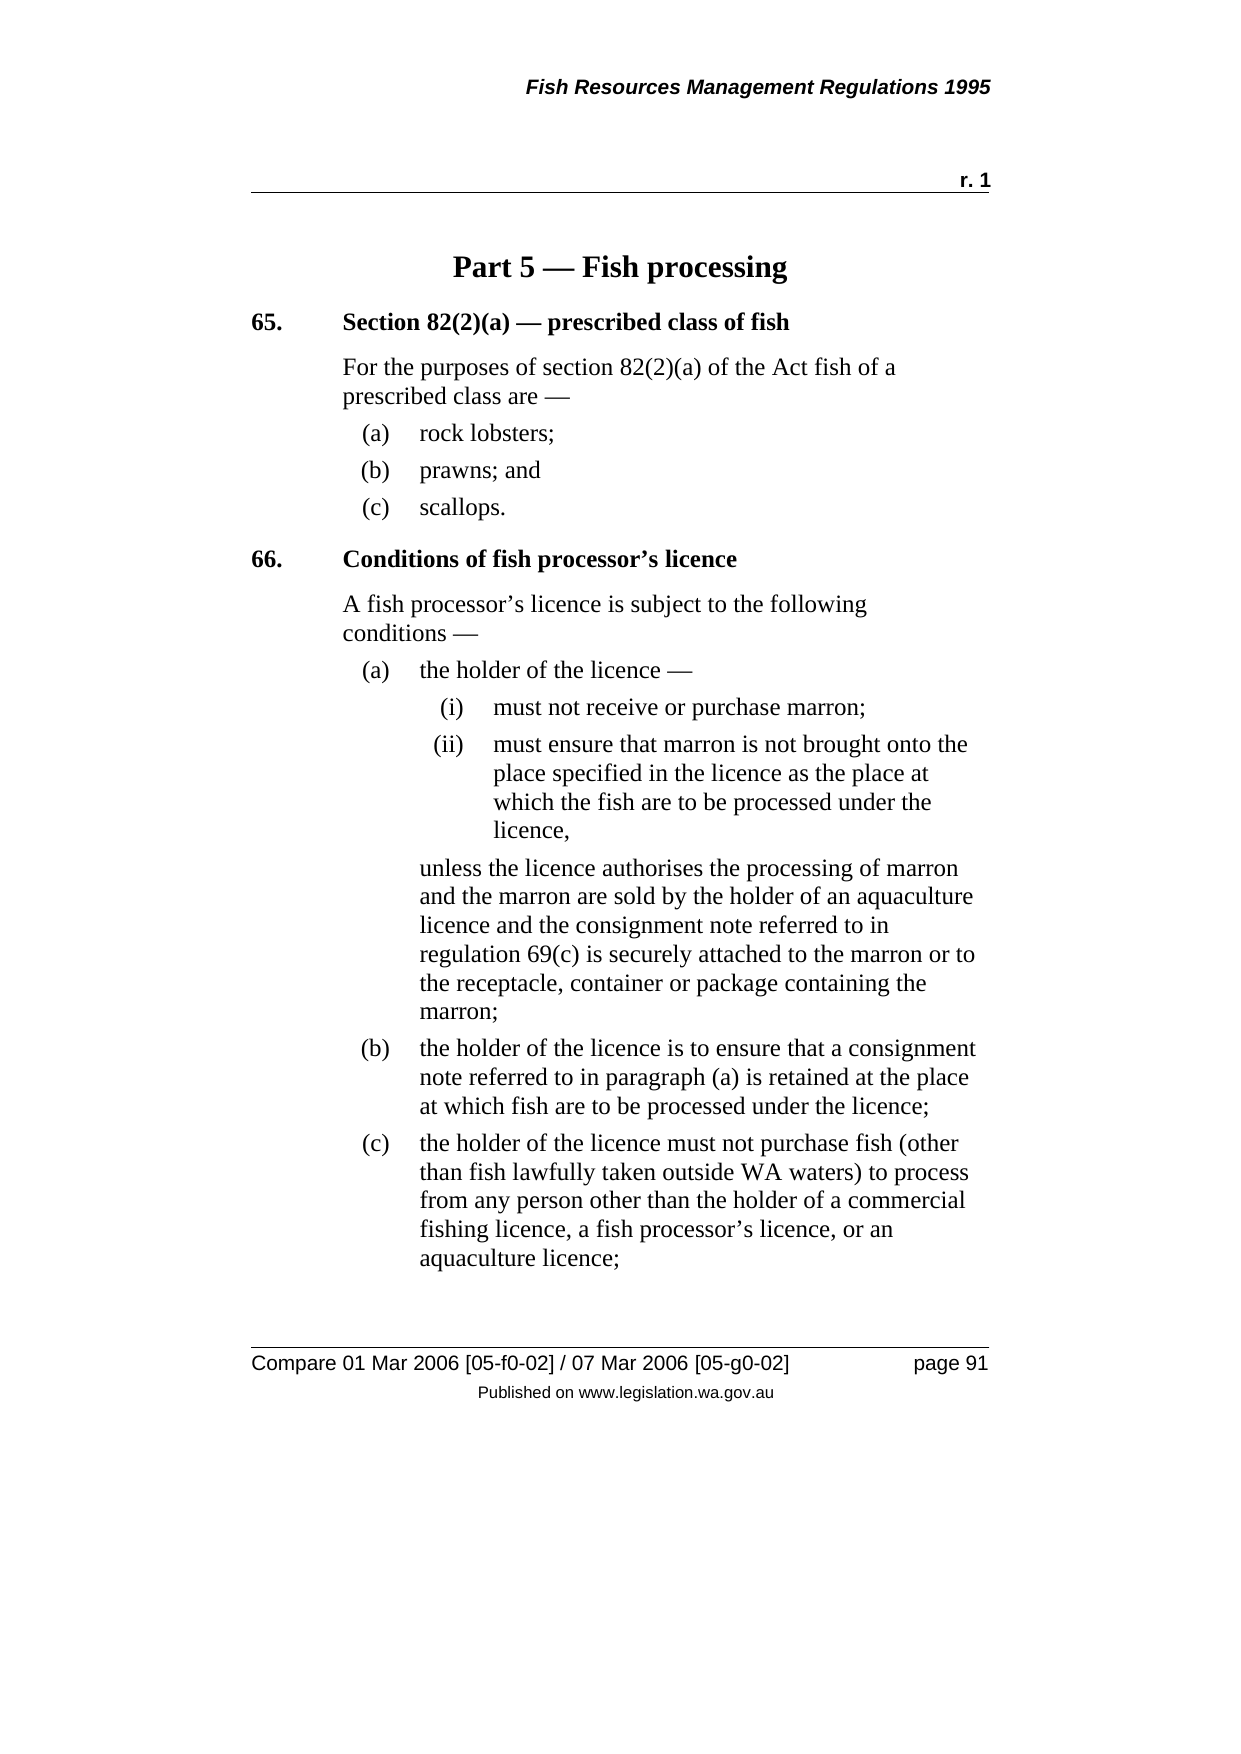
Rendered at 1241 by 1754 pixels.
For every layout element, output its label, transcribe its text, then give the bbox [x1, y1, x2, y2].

text (ii) must ensure that marron is not brought onto the place specified in the licence as the place at which the fish are to be processed under the licence, [251, 729, 989, 844]
text (c) the holder of the licence must not purchase fish (other than fish lawfully taken outside WA waters) to process from any person other than the holder of a commercial fishing licence, a fish processor’s licence, or an aquaculture licence; [251, 1128, 989, 1272]
text (b) the holder of the licence is to ensure that a consignment note referred to in paragraph (a) is retained at the place at which fish are to be processed under the licence; [251, 1033, 989, 1120]
text (b) prawns; and [251, 455, 989, 484]
text (a) rock lobsters; [251, 418, 989, 447]
text unless the licence authorises the processing of marron and the marron are sold by the holder of an aquaculture licence and the consignment note referred to in regulation 69(c) is securely attached to the marron or to the receptacle, container or package containing the marron; [251, 853, 989, 1025]
subtitle 66. Conditions of fish processor’s licence [251, 544, 989, 573]
text A fish processor’s licence is subject to the following conditions — [251, 589, 989, 647]
text (i) must not receive or purchase marron; [251, 692, 989, 721]
subtitle 65. Section 82(2)(a) — prescribed class of fish [251, 307, 989, 336]
text (a) the holder of the licence — [251, 655, 989, 684]
text (c) scallops. [251, 492, 989, 521]
subtitle Part 5 — Fish processing [251, 248, 989, 284]
text For the purposes of section 82(2)(a) of the Act fish of a prescribed class are — [251, 352, 989, 410]
